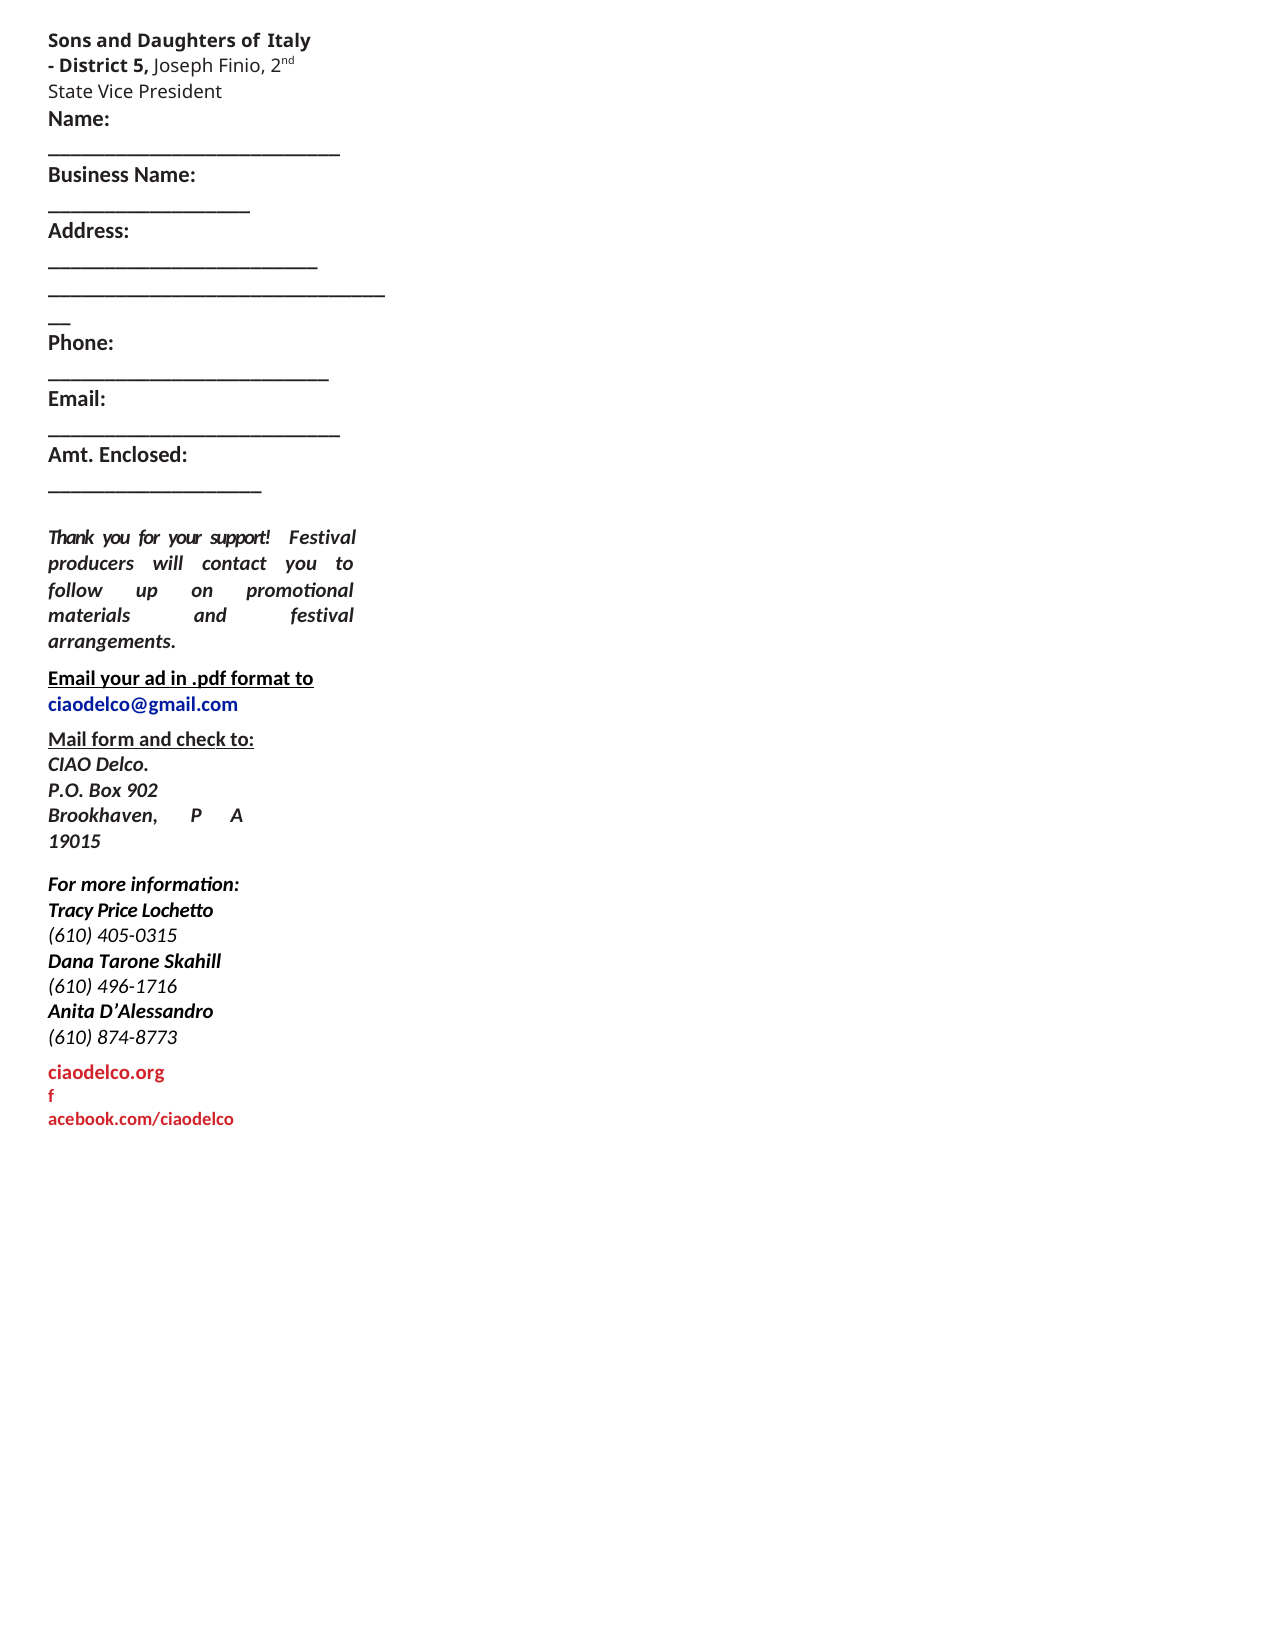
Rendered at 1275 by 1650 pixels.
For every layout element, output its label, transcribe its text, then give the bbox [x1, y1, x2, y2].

text Name: __________________________ [48, 104, 392, 160]
text Mail form and check to: [48, 726, 260, 752]
text Brookhaven, P A 19015 [48, 802, 243, 853]
text Phone: _________________________ [48, 328, 392, 384]
text (610) 496-1716 [48, 973, 258, 999]
text Address: ________________________ ________________________________ [48, 216, 392, 328]
text CIAO Delco. [48, 752, 159, 777]
text Thank you for your support! Festival producers will contact you to follow up on promotional materials and festival arrangements. [48, 524, 356, 653]
text Business Name: __________________ [48, 160, 392, 216]
text Email your ad in .pdf format to ciaodelco@gmail.com [48, 665, 371, 716]
text Anita D’Alessandro [48, 999, 259, 1024]
text Sons and Daughters of Italy - District 5, Joseph Finio, 2nd State Vice President [48, 27, 320, 104]
text Email: __________________________ [48, 384, 392, 440]
text (610) 874-8773 [48, 1024, 235, 1049]
text Tracy Price Lochetto [48, 897, 269, 922]
text P.O. Box 902 [48, 777, 159, 802]
text (610) 405-0315 [48, 922, 269, 948]
text Dana Tarone Skahill [48, 948, 258, 973]
text For more information: [48, 872, 246, 897]
text ciaodelco.org facebook.com/ciaodelco [48, 1059, 235, 1130]
text Amt. Enclosed: ___________________ [48, 440, 392, 496]
